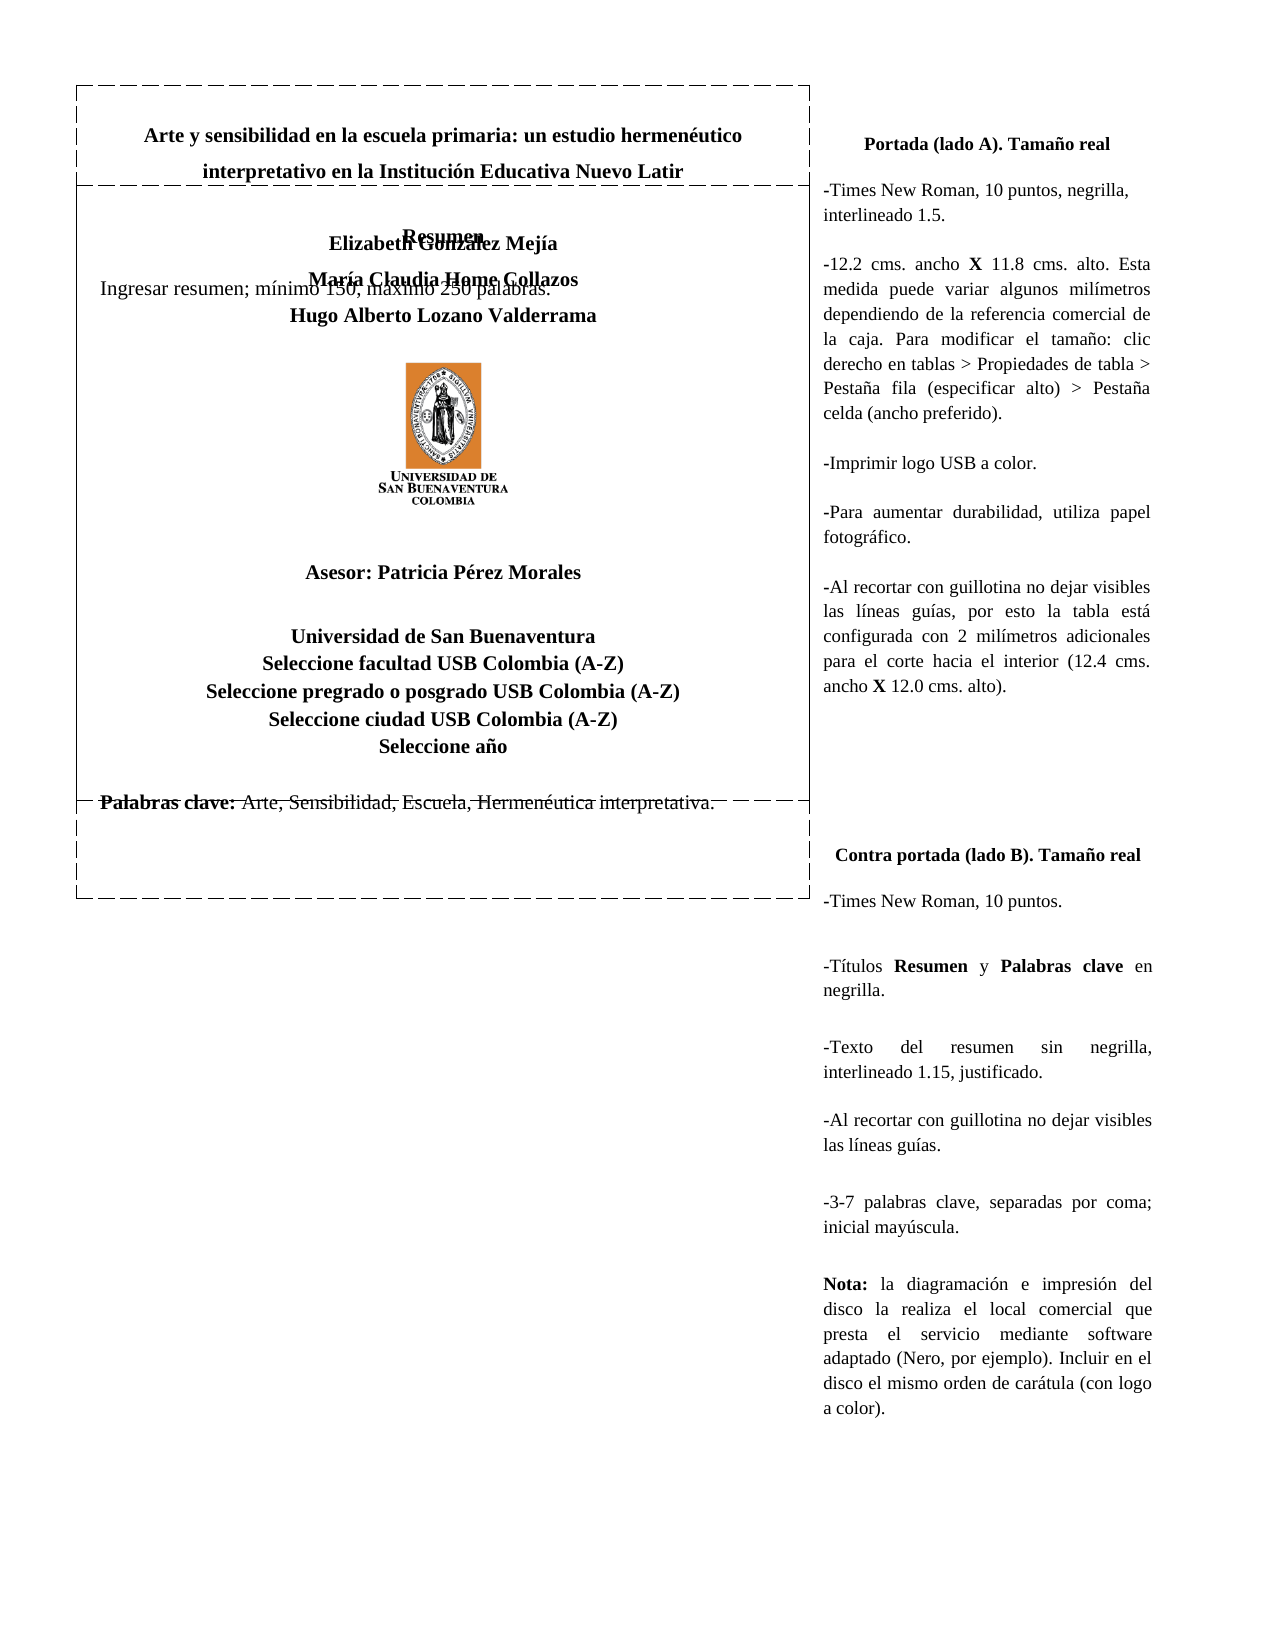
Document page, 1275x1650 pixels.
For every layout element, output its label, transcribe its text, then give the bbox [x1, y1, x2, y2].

table_header Arte y sensibilidad en la escuela primaria: un estudio hermenéutico interpretativo en la Institución Educativa Nuevo Latir Elizabeth González Mejía María Claudia Home Collazos Hugo Alberto Lozano Valderrama Asesor: Patricia Pérez Morales Universidad de San Buenaventura [77, 85, 809, 185]
table_header Resumen Ingresar resumen; mínimo 150, máximo 250 palabras. Palabras clave: Arte, Sensibilidad, Escuela, Hermenéutica interpretativa. [77, 185, 809, 898]
